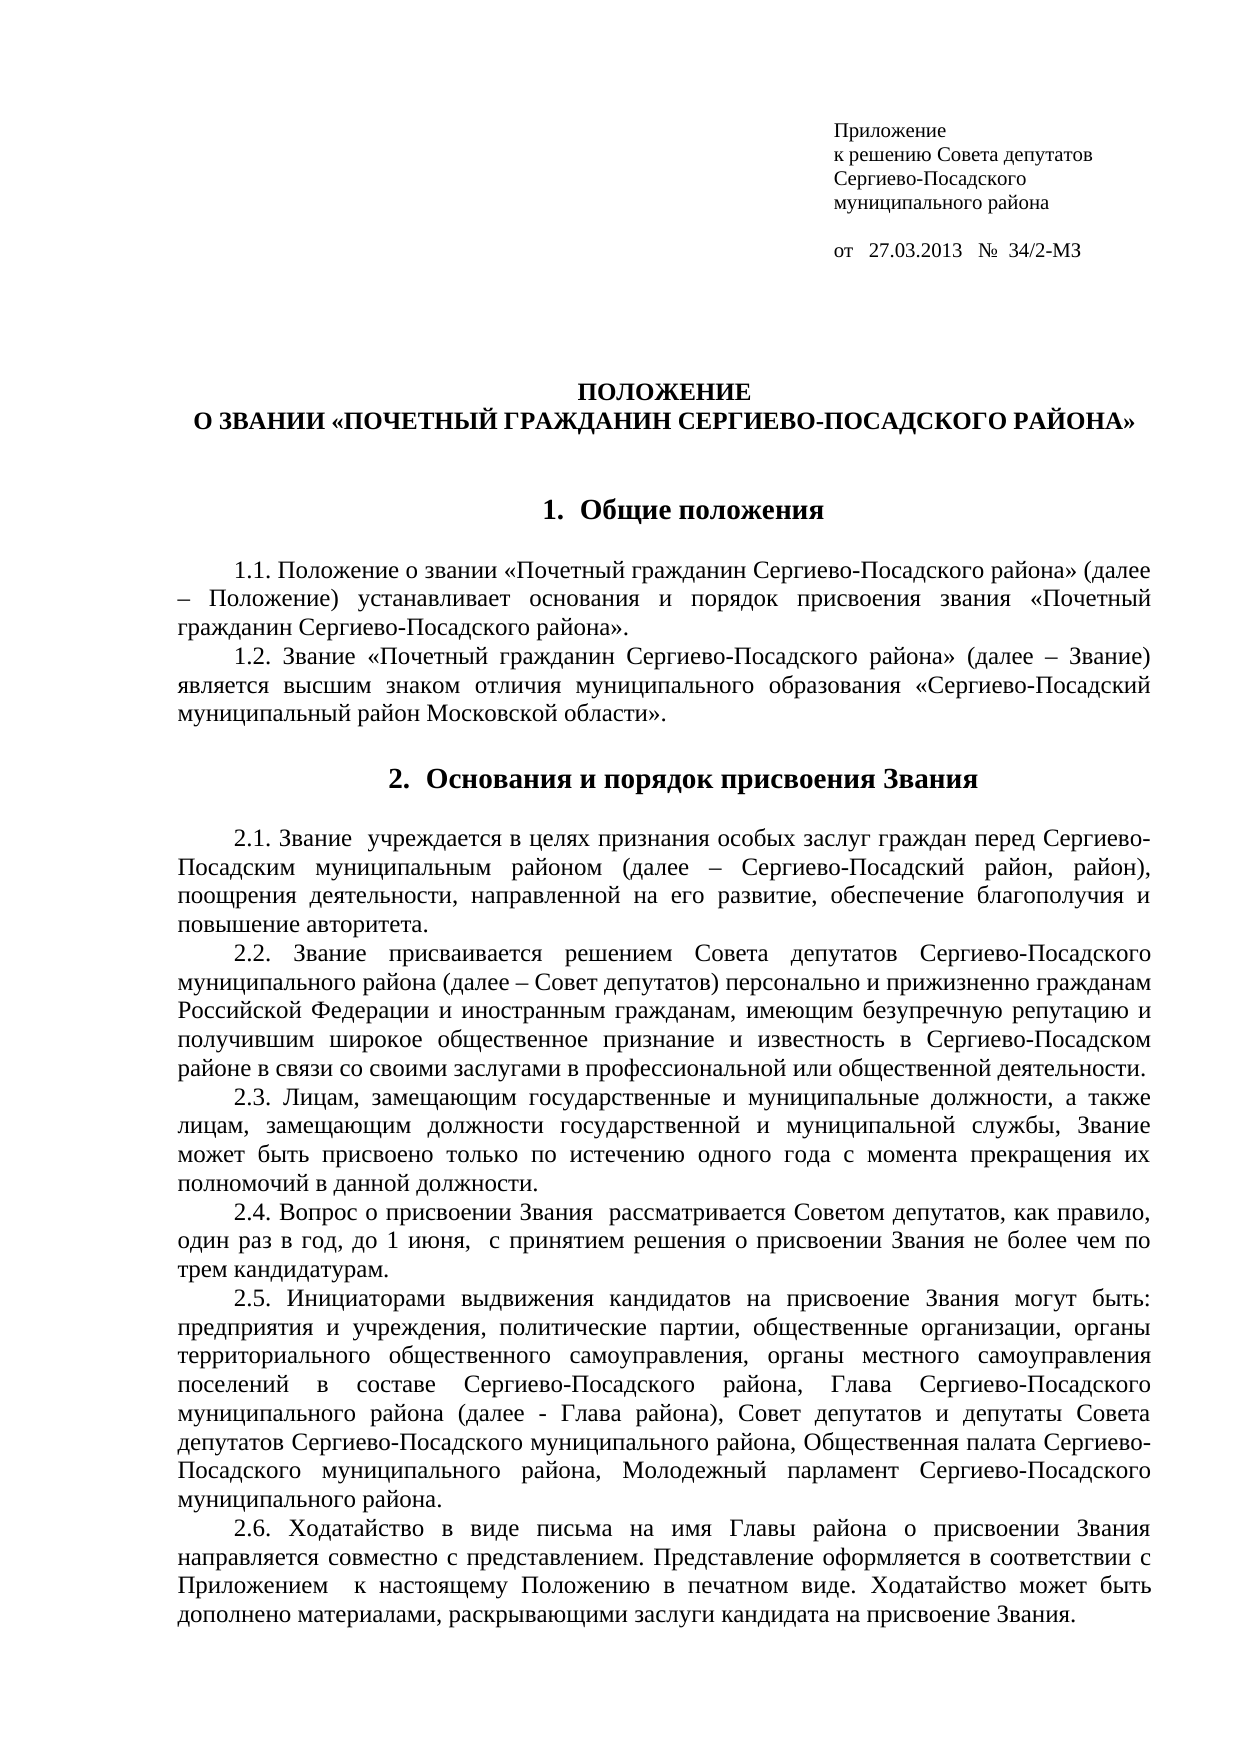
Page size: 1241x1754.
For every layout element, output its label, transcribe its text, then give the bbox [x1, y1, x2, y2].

text 2.6. Ходатайство в виде письма на имя Главы района о присвоении Звания направляется совместно с представлением. Представление оформляется в соответствии с Приложением к настоящему Положению в печатном виде. Ходатайство может быть дополнено материалами, раскрывающими заслуги кандидата на присвоение Звания. [177, 1513, 1152, 1628]
text 2.1. Звание учреждается в целях признания особых заслуг граждан перед Сергиево-Посадским муниципальным районом (далее – Сергиево-Посадский район, район), поощрения деятельности, направленной на его развитие, обеспечение благополучия и повышение авторитета. [177, 823, 1152, 938]
list Основания и порядок присвоения Звания [215, 761, 1152, 794]
text 2.5. Инициаторами выдвижения кандидатов на присвоение Звания могут быть: предприятия и учреждения, политические партии, общественные организации, органы территориального общественного самоуправления, органы местного самоуправления поселений в составе Сергиево-Посадского района, Глава Сергиево-Посадского муниципального района (далее - Глава района), Совет депутатов и депутаты Совета депутатов Сергиево-Посадского муниципального района, Общественная палата Сергиево-Посадского муниципального района, Молодежный парламент Сергиево-Посадского муниципального района. [177, 1283, 1152, 1513]
text к решению Совета депутатов [833, 142, 1152, 166]
text 1.2. Звание «Почетный гражданин Сергиево-Посадского района» (далее – Звание) является высшим знаком отличия муниципального образования «Сергиево-Посадский муниципальный район Московской области». [177, 641, 1152, 727]
list Общие положения [215, 492, 1152, 526]
text Сергиево-Посадского [833, 166, 1152, 190]
text 2.2. Звание присваивается решением Совета депутатов Сергиево-Посадского муниципального района (далее – Совет депутатов) персонально и прижизненно гражданам Российской Федерации и иностранным гражданам, имеющим безупречную репутацию и получившим широкое общественное признание и известность в Сергиево-Посадском районе в связи со своими заслугами в профессиональной или общественной деятельности. [177, 938, 1152, 1082]
text от 27.03.2013 № 34/2-МЗ [833, 238, 1152, 262]
text 2.4. Вопрос о присвоении Звания рассматривается Советом депутатов, как правило, один раз в год, до 1 июня, с принятием решения о присвоении Звания не более чем по трем кандидатурам. [177, 1197, 1152, 1283]
text 1.1. Положение о звании «Почетный гражданин Сергиево-Посадского района» (далее – Положение) устанавливает основания и порядок присвоения звания «Почетный гражданин Сергиево-Посадского района». [177, 555, 1152, 641]
text Приложение [833, 118, 1152, 142]
title О ЗВАНИИ «ПОЧЕТНЫЙ ГРАЖДАНИН СЕРГИЕВО-ПОСАДСКОГО РАЙОНА» [177, 406, 1152, 435]
text муниципального района [833, 190, 1152, 214]
title ПОЛОЖЕНИЕ [177, 377, 1152, 406]
text 2.3. Лицам, замещающим государственные и муниципальные должности, а также лицам, замещающим должности государственной и муниципальной службы, Звание может быть присвоено только по истечению одного года с момента прекращения их полномочий в данной должности. [177, 1082, 1152, 1197]
